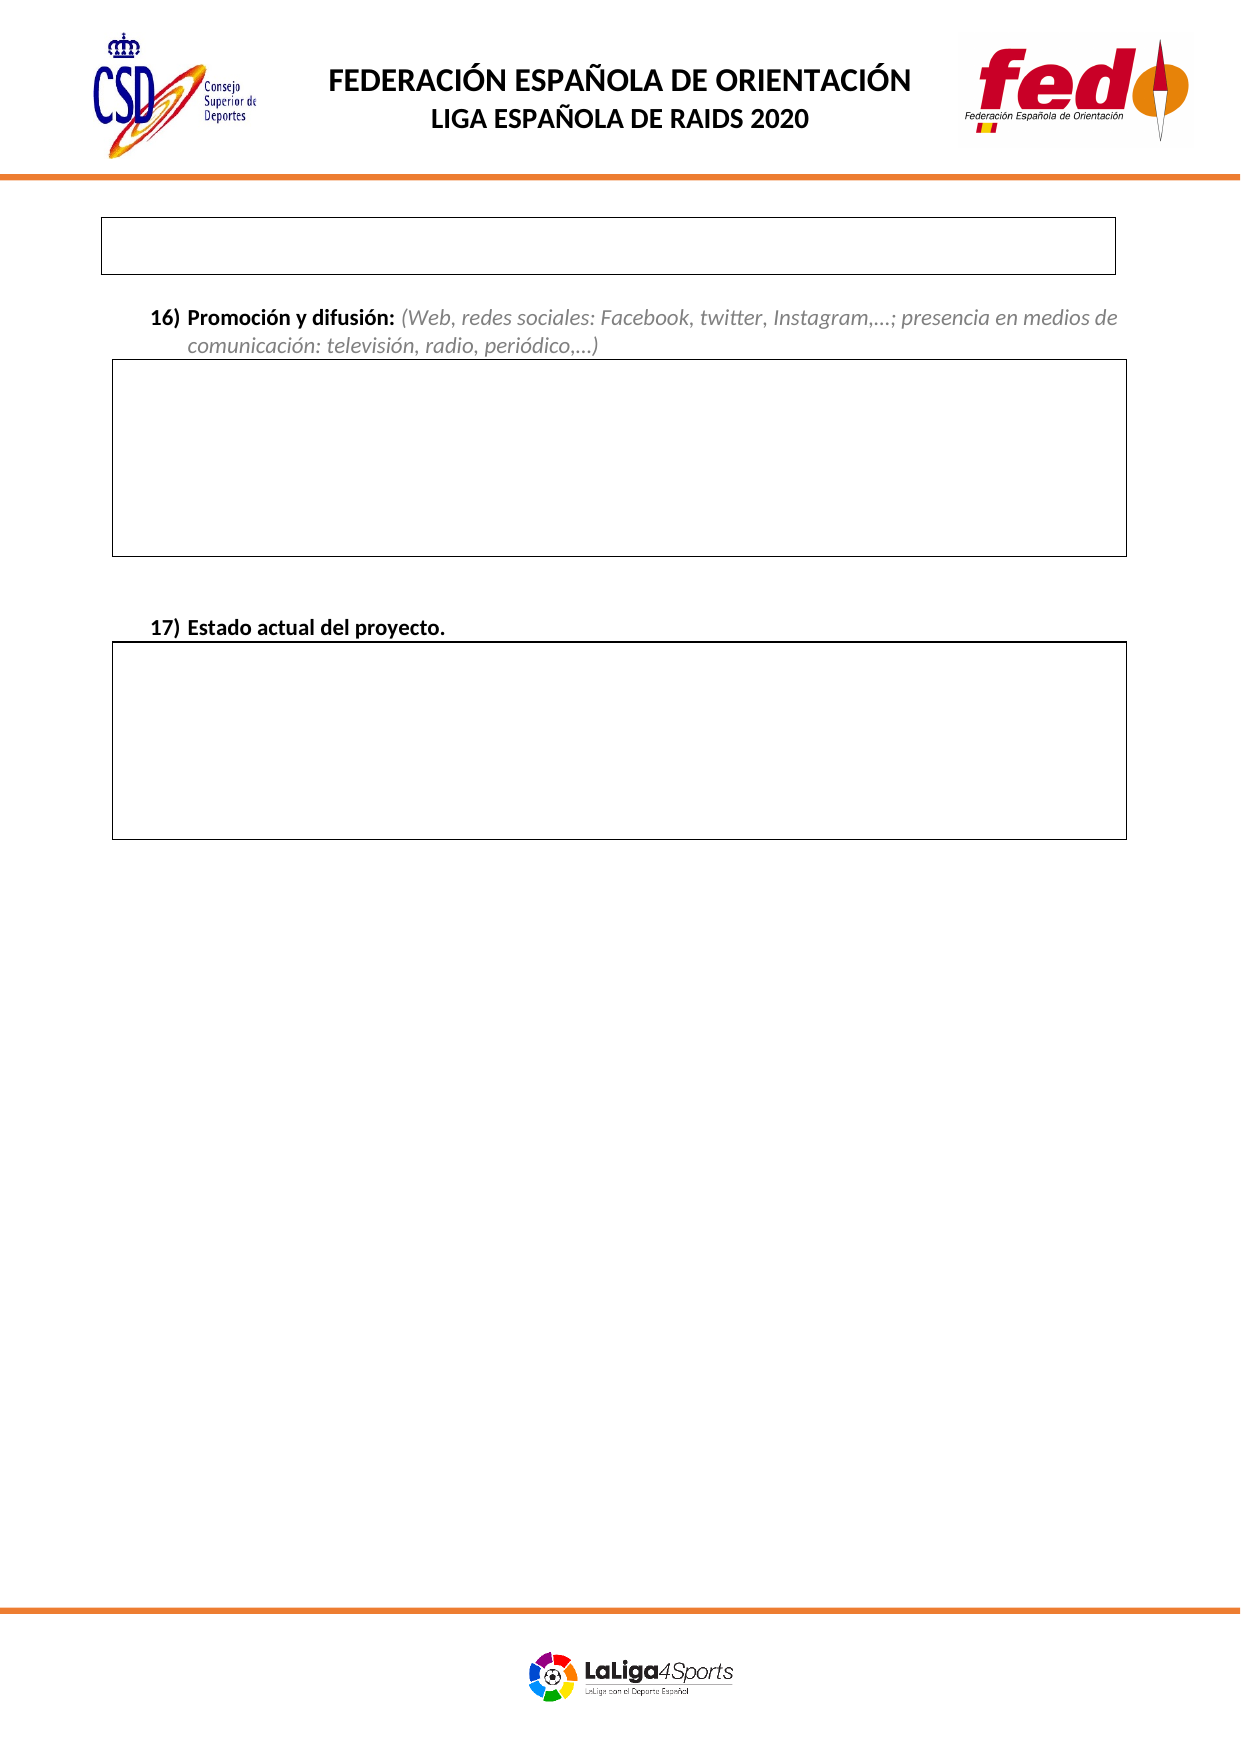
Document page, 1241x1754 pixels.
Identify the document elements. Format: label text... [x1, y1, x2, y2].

table_header [113, 643, 1126, 838]
picture [957, 32, 1194, 148]
table_header [102, 218, 1115, 274]
picture [93, 32, 257, 159]
list Estado actual del proyecto. [150, 613, 1128, 641]
picture [521, 1645, 739, 1710]
list Promoción y difusión: (Web, redes sociales: Facebook, twitter, Instagram,…; presencia en medios de comunicación: televisión, radio, periódico,…) [150, 303, 1128, 359]
table_header [113, 360, 1126, 556]
